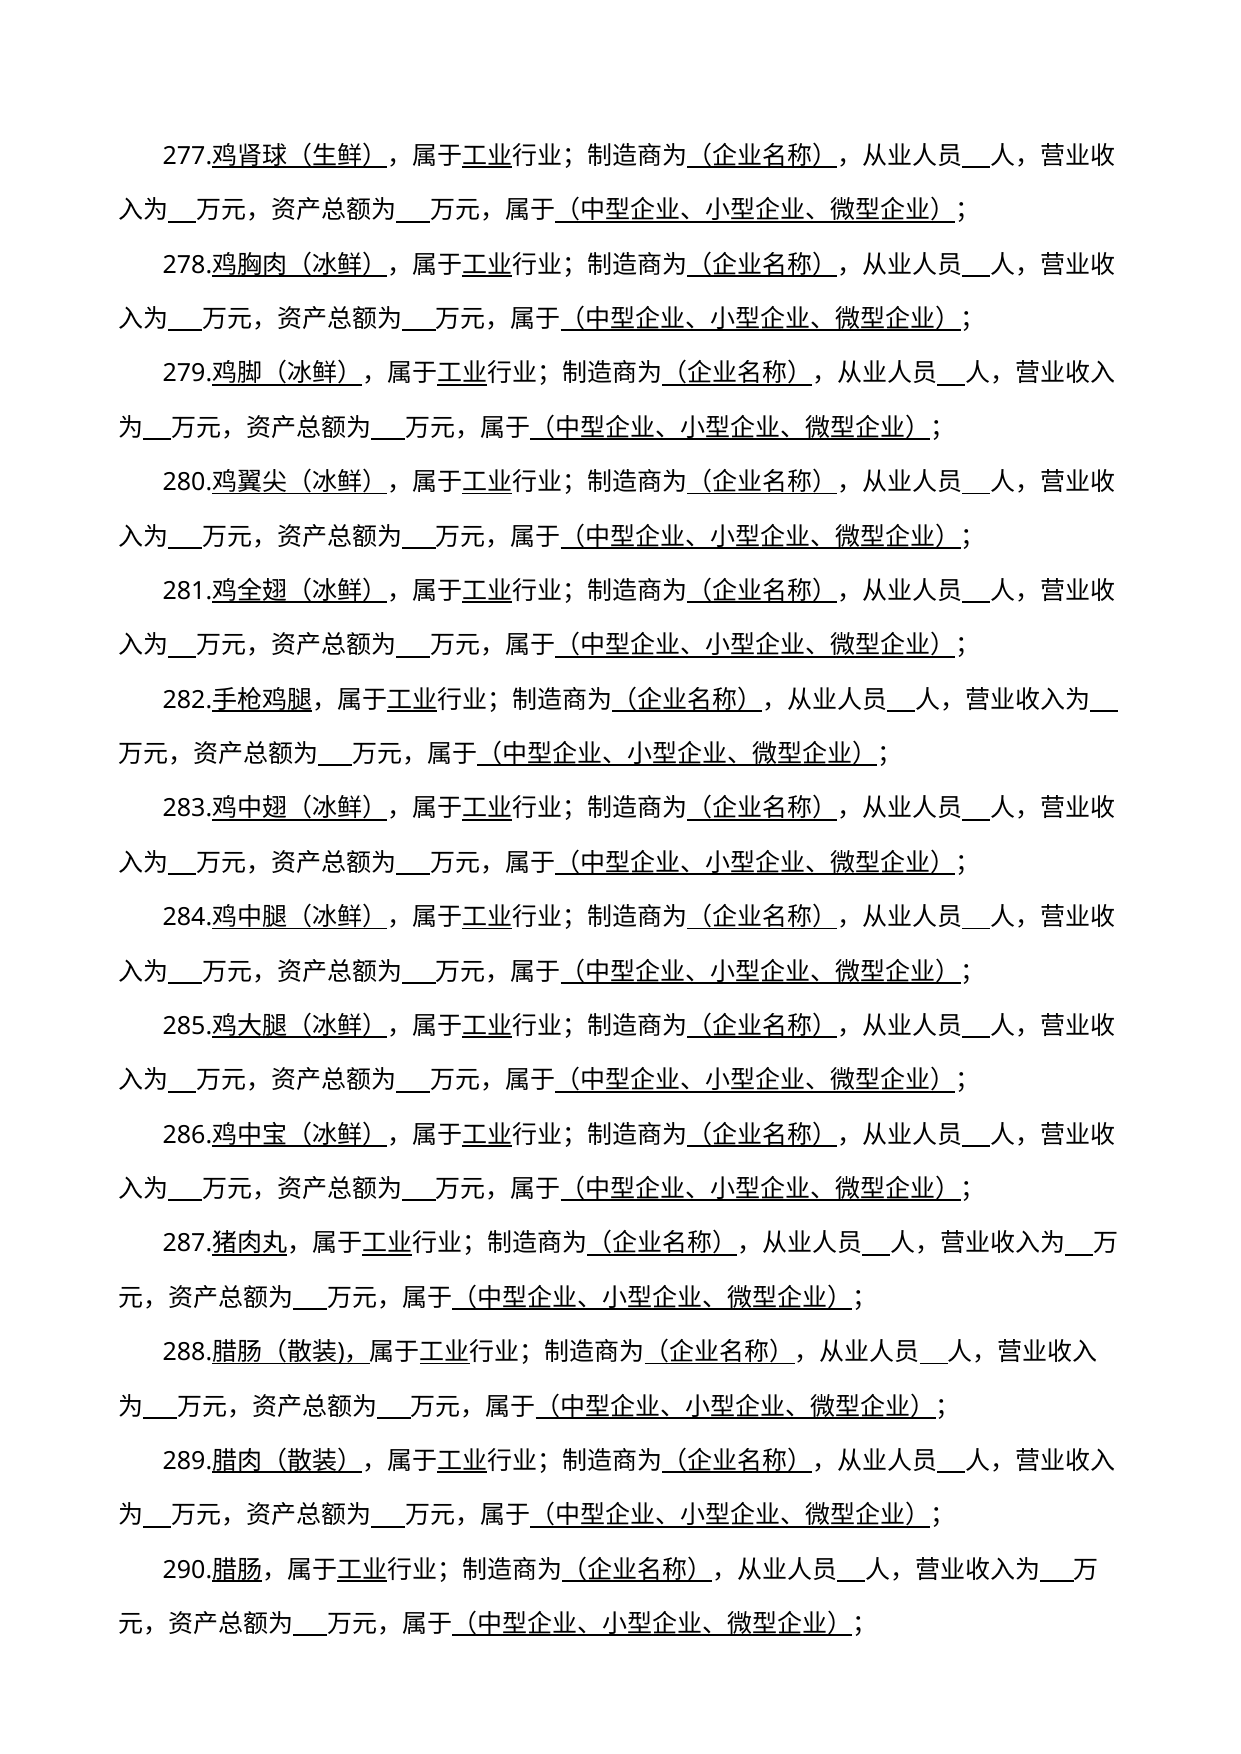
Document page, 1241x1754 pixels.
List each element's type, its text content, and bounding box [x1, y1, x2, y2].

text 278.鸡胸肉（冰鲜），属于工业行业；制造商为（企业名称），从业人员 人，营业收入为 万元，资产总额为 万元，属于（中型企业、小型企业、微型企业）； [118, 244, 1122, 335]
text 284.鸡中腿（冰鲜），属于工业行业；制造商为（企业名称），从业人员 人，营业收入为 万元，资产总额为 万元，属于（中型企业、小型企业、微型企业）； [118, 897, 1122, 987]
text 279.鸡脚（冰鲜），属于工业行业；制造商为（企业名称），从业人员 人，营业收入为 万元，资产总额为 万元，属于（中型企业、小型企业、微型企业）； [118, 353, 1122, 443]
text 285.鸡大腿（冰鲜），属于工业行业；制造商为（企业名称），从业人员 人，营业收入为 万元，资产总额为 万元，属于（中型企业、小型企业、微型企业）； [118, 1005, 1122, 1096]
text 289.腊肉（散装），属于工业行业；制造商为（企业名称），从业人员 人，营业收入为 万元，资产总额为 万元，属于（中型企业、小型企业、微型企业）； [118, 1440, 1122, 1531]
text 290.腊肠，属于工业行业；制造商为（企业名称），从业人员 人，营业收入为 万元，资产总额为 万元，属于（中型企业、小型企业、微型企业）； [118, 1549, 1122, 1640]
text 282.手枪鸡腿，属于工业行业；制造商为（企业名称），从业人员 人，营业收入为 万元，资产总额为 万元，属于（中型企业、小型企业、微型企业）； [118, 679, 1122, 770]
text 287.猪肉丸，属于工业行业；制造商为（企业名称），从业人员 人，营业收入为 万元，资产总额为 万元，属于（中型企业、小型企业、微型企业）； [118, 1223, 1122, 1313]
text 277.鸡肾球（生鲜），属于工业行业；制造商为（企业名称），从业人员 人，营业收入为 万元，资产总额为 万元，属于（中型企业、小型企业、微型企业）； [118, 135, 1122, 226]
text 280.鸡翼尖（冰鲜），属于工业行业；制造商为（企业名称），从业人员 人，营业收入为 万元，资产总额为 万元，属于（中型企业、小型企业、微型企业）； [118, 462, 1122, 552]
text 281.鸡全翅（冰鲜），属于工业行业；制造商为（企业名称），从业人员 人，营业收入为 万元，资产总额为 万元，属于（中型企业、小型企业、微型企业）； [118, 570, 1122, 661]
text 283.鸡中翅（冰鲜），属于工业行业；制造商为（企业名称），从业人员 人，营业收入为 万元，资产总额为 万元，属于（中型企业、小型企业、微型企业）； [118, 788, 1122, 878]
text 286.鸡中宝（冰鲜），属于工业行业；制造商为（企业名称），从业人员 人，营业收入为 万元，资产总额为 万元，属于（中型企业、小型企业、微型企业）； [118, 1114, 1122, 1205]
text 288.腊肠（散装)，属于工业行业；制造商为（企业名称），从业人员 人，营业收入为 万元，资产总额为 万元，属于（中型企业、小型企业、微型企业）； [118, 1332, 1122, 1422]
